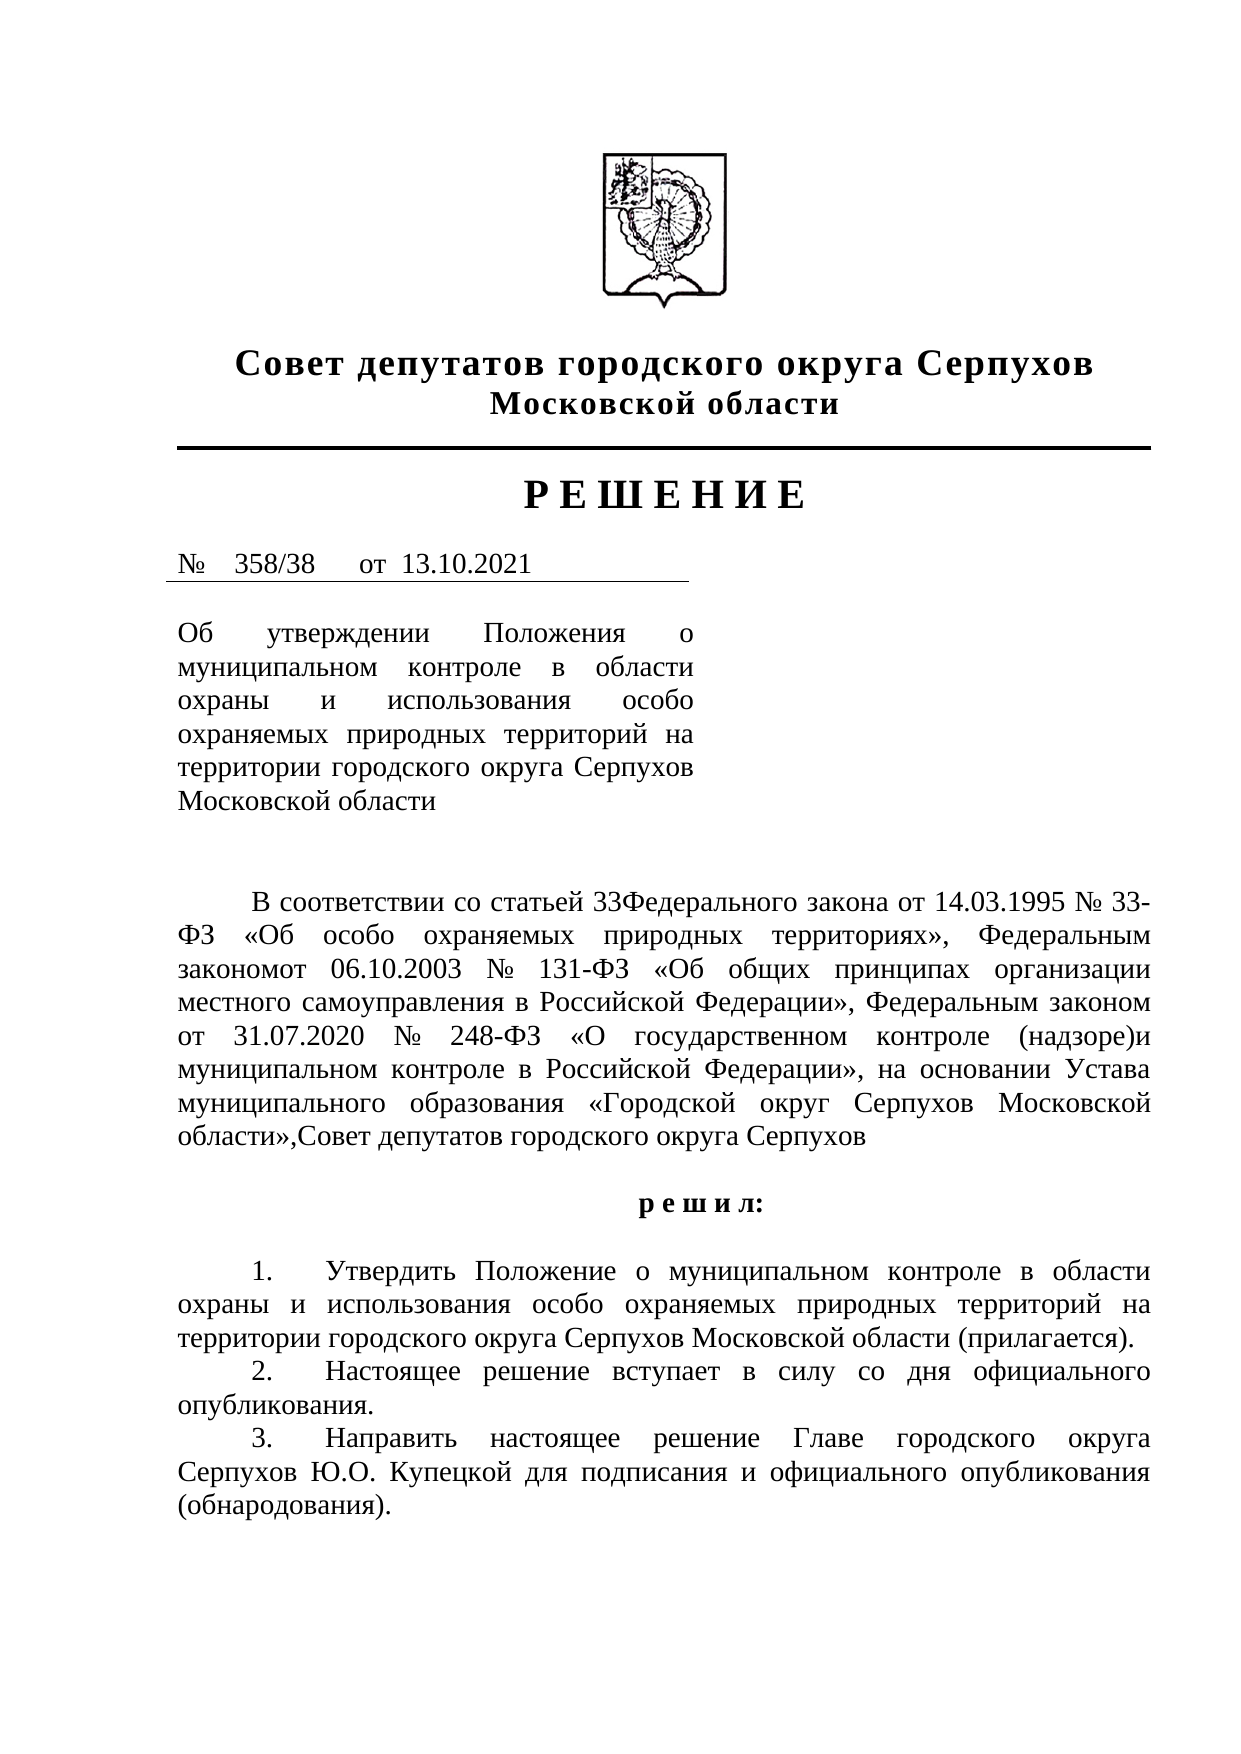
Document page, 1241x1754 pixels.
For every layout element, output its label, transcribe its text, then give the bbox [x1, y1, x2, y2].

table_cell Об утверждении Положения о муниципальном контроле в области охраны и использования особо охраняемых природных территорий на территории городского округа Серпухов Московской области [166, 615, 697, 817]
text Московской области [177, 384, 1151, 422]
table_header № 358/38 от 13.10.2021 [166, 546, 689, 581]
text 2. Настоящее решение вступает в силу со дня официального опубликования. [177, 1353, 1151, 1420]
text В соответствии со статьей 33Федерального закона от 14.03.1995 № 33-ФЗ «Об особо охраняемых природных территориях», Федеральным закономот 06.10.2003 № 131-ФЗ «Об общих принципах организации местного самоуправления в Российской Федерации», Федеральным законом от 31.07.2020 № 248-ФЗ «О государственном контроле (надзоре)и муниципальном контроле в Российской Федерации», на основании Устава муниципального образования «Городской округ Серпухов Московской области»,Совет депутатов городского округа Серпухов [177, 884, 1152, 1152]
text 3. Направить настоящее решение Главе городского округа Серпухов Ю.О. Купецкой для подписания и официального опубликования (обнародования). [177, 1420, 1151, 1521]
text 1. Утвердить Положение о муниципальном контроле в области охраны и использования особо охраняемых природных территорий на территории городского округа Серпухов Московской области (прилагается). [177, 1253, 1151, 1353]
text р е ш и л: [177, 1186, 1151, 1219]
table_cell [166, 581, 697, 615]
picture [599, 147, 730, 312]
text Совет депутатов городского округа Серпухов [177, 341, 1151, 384]
text РЕШЕНИЕ [177, 469, 1151, 517]
